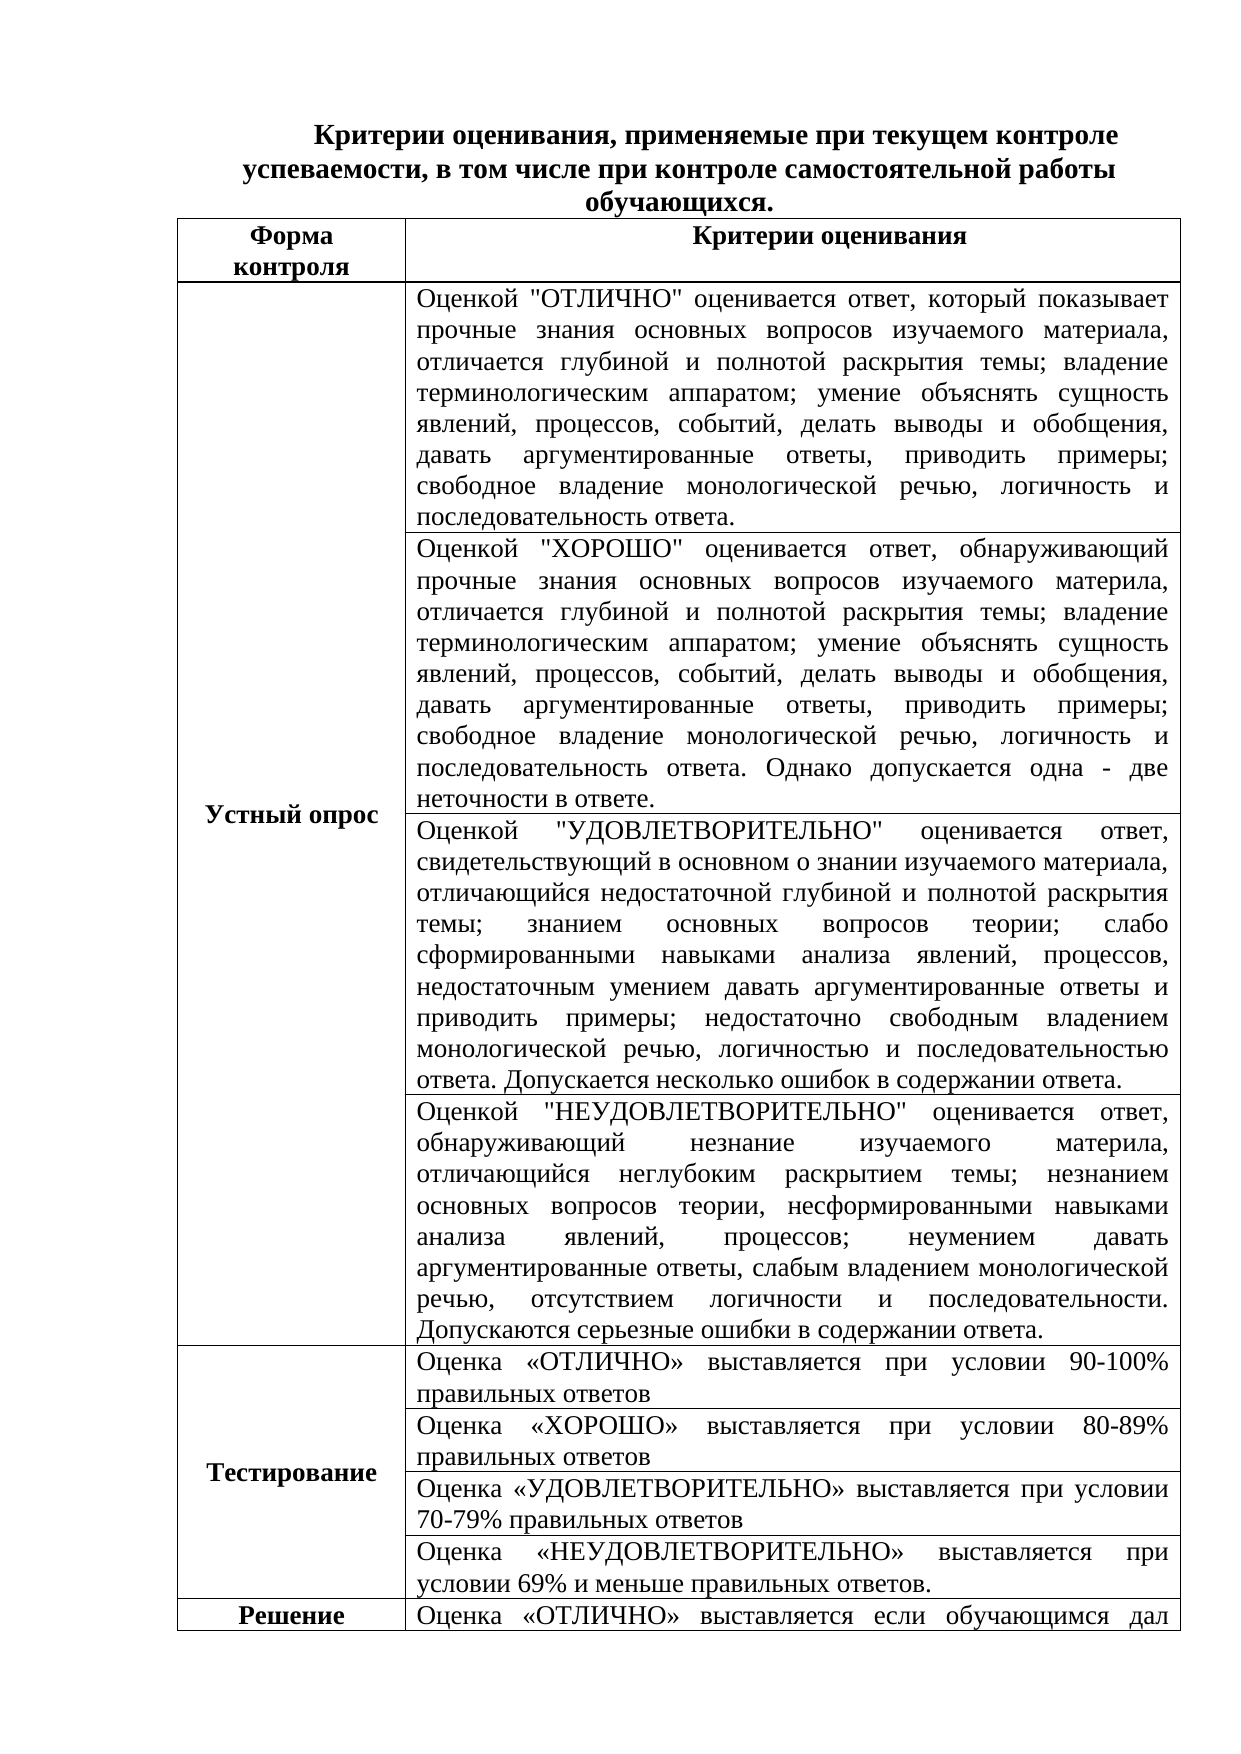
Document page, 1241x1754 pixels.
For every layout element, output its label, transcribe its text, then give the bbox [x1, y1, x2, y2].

table_cell Оценка «ОТЛИЧНО» выставляется при условии 90-100% правильных ответов [406, 1346, 1180, 1408]
text Критерии оценивания, применяемые при текущем контроле успеваемости, в том числе при контроле самостоятельной работы обучающихся. [177, 117, 1181, 218]
table_cell Оценкой "ОТЛИЧНО" оценивается ответ, который показывает прочные знания основных вопросов изучаемого материала, отличается глубиной и полнотой раскрытия темы; владение терминологическим аппаратом; умение объяснять сущность явлений, процессов, событий, делать выводы и обобщения, давать аргументированные ответы, приводить примеры; свободное владение монологической речью, логичность и последовательность ответа. [406, 283, 1180, 532]
table_cell Оценкой "ХОРОШО" оценивается ответ, обнаруживающий прочные знания основных вопросов изучаемого материла, отличается глубиной и полнотой раскрытия темы; владение терминологическим аппаратом; умение объяснять сущность явлений, процессов, событий, делать выводы и обобщения, давать аргументированные ответы, приводить примеры; свободное владение монологической речью, логичность и последовательность ответа. Однако допускается одна - две неточности в ответе. [406, 533, 1180, 813]
table_header Критерии оценивания [406, 219, 1180, 281]
table_header Форма контроля [178, 219, 405, 281]
table_cell Оценка «ХОРОШО» выставляется при условии 80-89% правильных ответов [406, 1409, 1180, 1471]
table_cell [406, 1599, 1180, 1630]
table_cell Оценка «УДОВЛЕТВОРИТЕЛЬНО» выставляется при условии 70-79% правильных ответов [406, 1472, 1180, 1534]
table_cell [178, 1599, 405, 1630]
table_cell Оценкой "УДОВЛЕТВОРИТЕЛЬНО" оценивается ответ, свидетельствующий в основном о знании изучаемого материала, отличающийся недостаточной глубиной и полнотой раскрытия темы; знанием основных вопросов теории; слабо сформированными навыками анализа явлений, процессов, недостаточным умением давать аргументированные ответы и приводить примеры; недостаточно свободным владением монологической речью, логичностью и последовательностью ответа. Допускается несколько ошибок в содержании ответа. [406, 814, 1180, 1094]
table_cell Тестирование [178, 1346, 405, 1598]
table_cell Устный опрос [178, 283, 405, 1344]
table_cell Оценка «НЕУДОВЛЕТВОРИТЕЛЬНО» выставляется при условии 69% и меньше правильных ответов. [406, 1536, 1180, 1598]
table_cell Оценкой "НЕУДОВЛЕТВОРИТЕЛЬНО" оценивается ответ, обнаруживающий незнание изучаемого материла, отличающийся неглубоким раскрытием темы; незнанием основных вопросов теории, несформированными навыками анализа явлений, процессов; неумением давать аргументированные ответы, слабым владением монологической речью, отсутствием логичности и последовательности. Допускаются серьезные ошибки в содержании ответа. [406, 1095, 1180, 1344]
